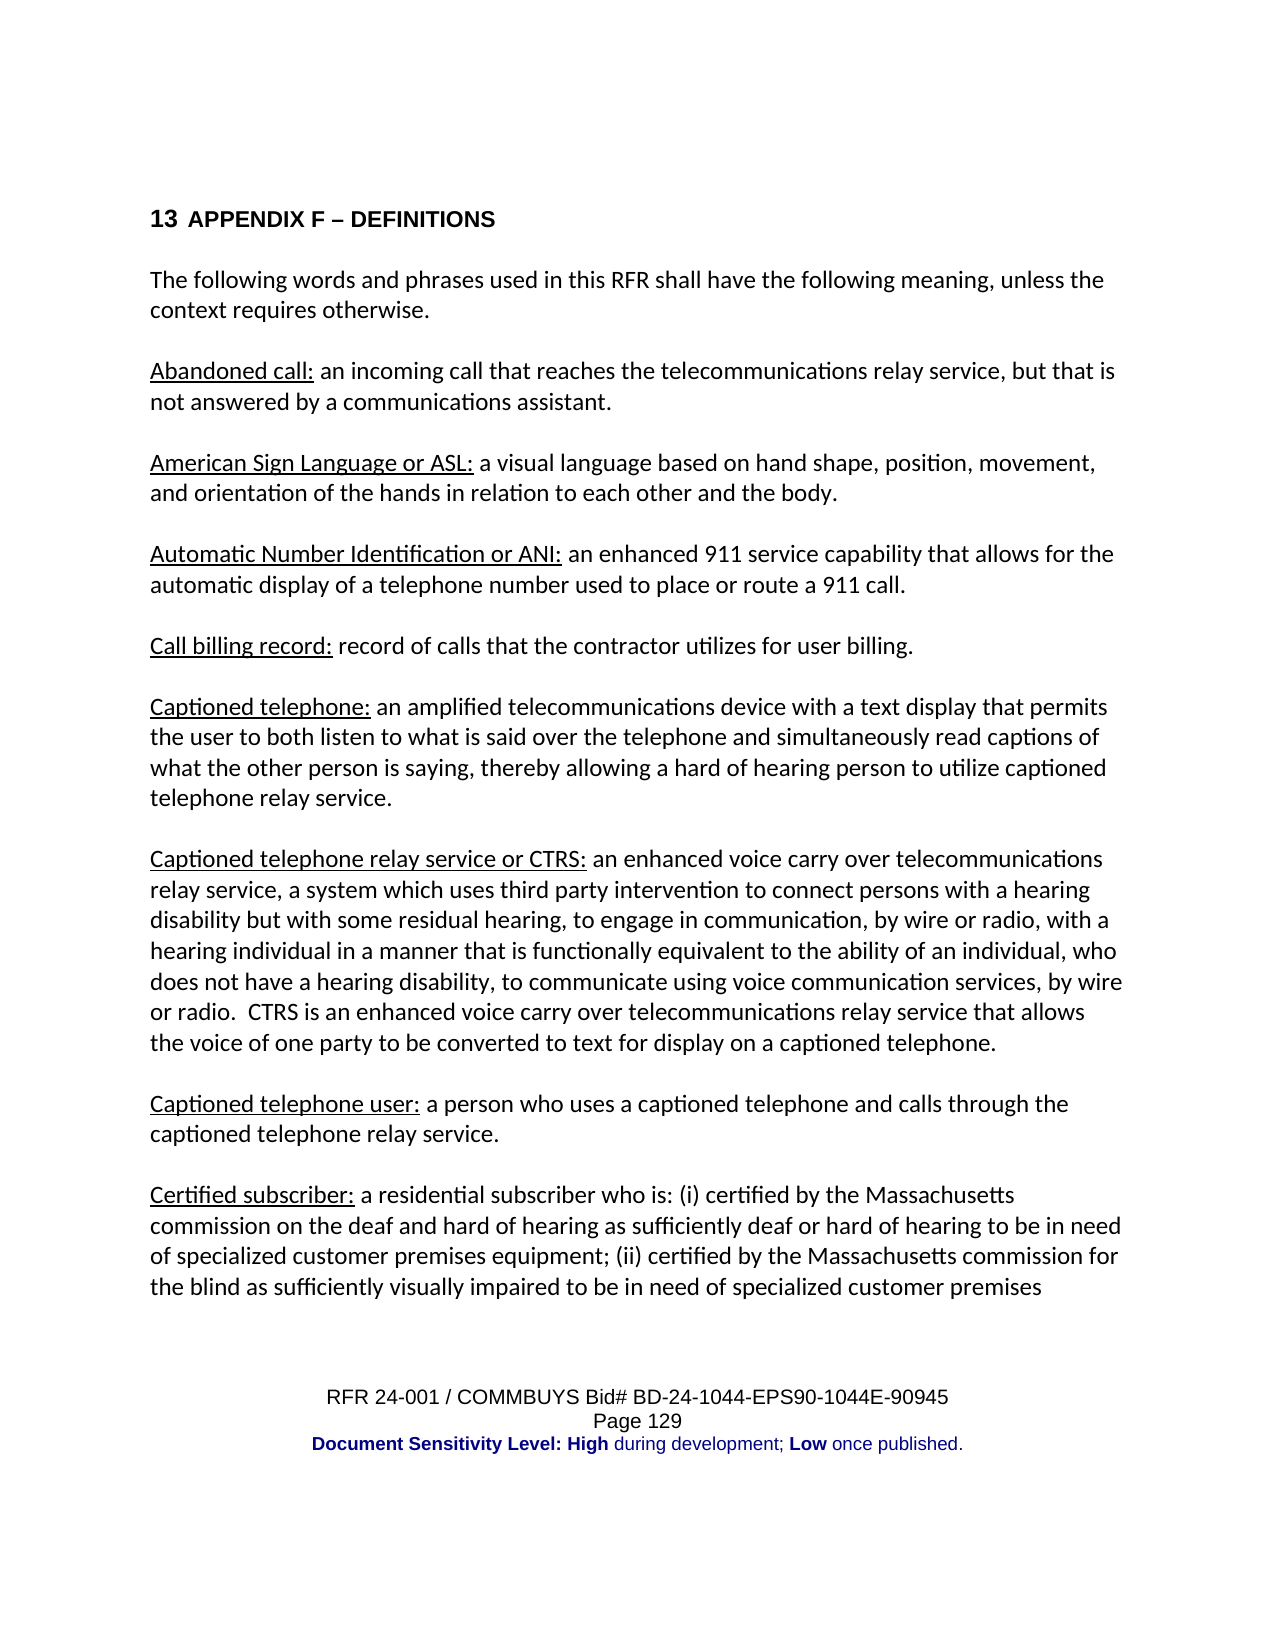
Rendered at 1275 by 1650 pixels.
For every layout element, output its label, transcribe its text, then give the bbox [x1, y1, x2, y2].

text The following words and phrases used in this RFR shall have the following meaning, unless the context requires otherwise. [150, 264, 1125, 325]
text Captioned telephone relay service or CTRS: an enhanced voice carry over telecommunications relay service, a system which uses third party intervention to connect persons with a hearing disability but with some residual hearing, to engage in communication, by wire or radio, with a hearing individual in a manner that is functionally equivalent to the ability of an individual, who does not have a hearing disability, to communicate using voice communication services, by wire or radio. CTRS is an enhanced voice carry over telecommunications relay service that allows the voice of one party to be converted to text for display on a captioned telephone. [150, 844, 1125, 1057]
text Abandoned call: an incoming call that reaches the telecommunications relay service, but that is not answered by a communications assistant. [150, 355, 1125, 416]
subtitle Appendix F – Definitions [150, 204, 1125, 233]
text Automatic Number Identification or ANI: an enhanced 911 service capability that allows for the automatic display of a telephone number used to place or route a 911 call. [150, 538, 1125, 599]
text American Sign Language or ASL: a visual language based on hand shape, position, movement, and orientation of the hands in relation to each other and the body. [150, 447, 1125, 508]
text Call billing record: record of calls that the contractor utilizes for user billing. [150, 630, 1125, 661]
text Captioned telephone: an amplified telecommunications device with a text display that permits the user to both listen to what is said over the telephone and simultaneously read captions of what the other person is saying, thereby allowing a hard of hearing person to utilize captioned telephone relay service. [150, 691, 1125, 813]
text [150, 1179, 1125, 1301]
text Captioned telephone user: a person who uses a captioned telephone and calls through the captioned telephone relay service. [150, 1088, 1125, 1149]
